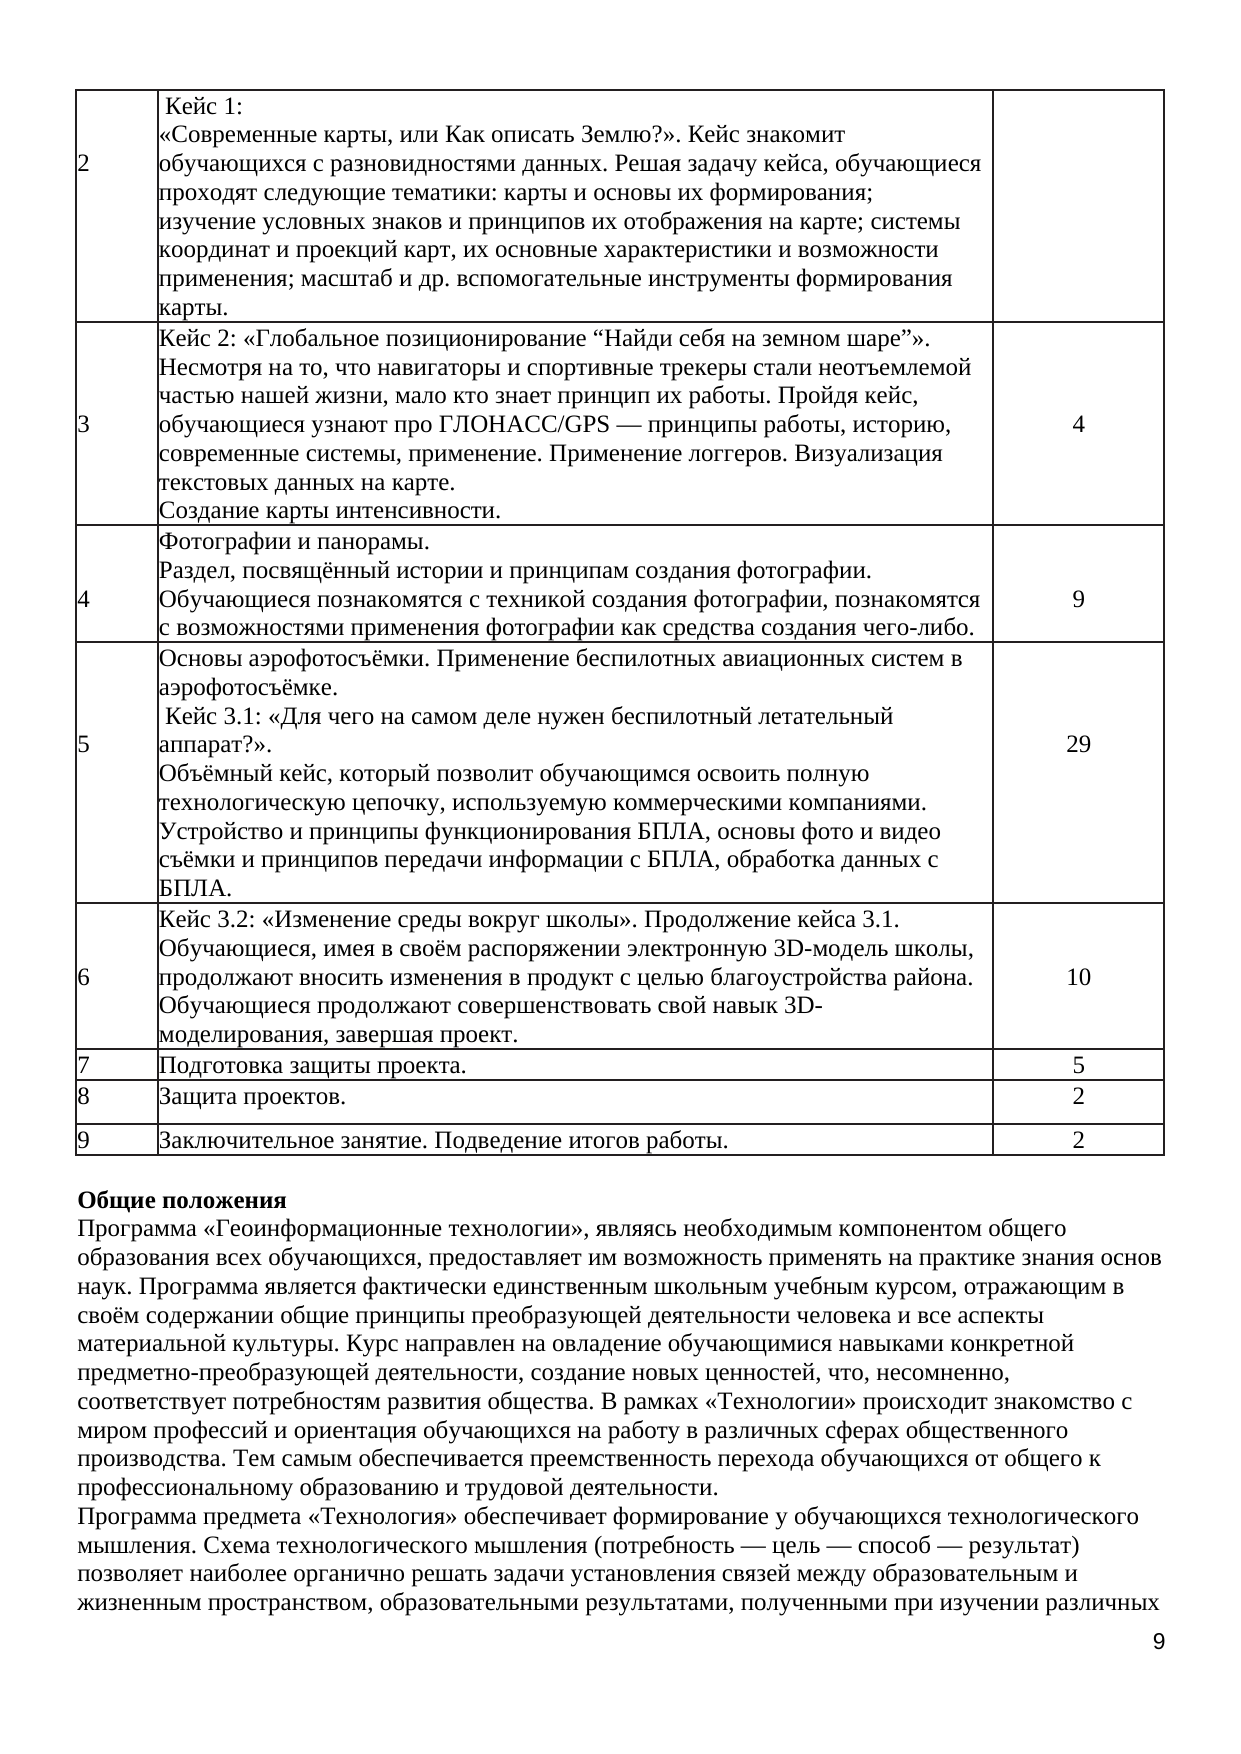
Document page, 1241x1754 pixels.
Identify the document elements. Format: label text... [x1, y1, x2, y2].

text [77, 1501, 1165, 1616]
table_cell 7 [994, 91, 1163, 321]
text Программа «Геоинформационные технологии», являясь необходимым компонентом общего образования всех обучающихся, предоставляет им возможность применять на практике знания основ наук. Программа является фактически единственным школьным учебным курсом, отражающим в своём содержании общие принципы преобразующей деятельности человека и все аспекты материальной культуры. Курс направлен на овладение обучающимися навыками конкретной предметно-преобразующей деятельности, создание новых ценностей, что, несомненно, соответствует потребностям развития общества. В рамках «Технологии» происходит знакомство с миром профессий и ориентация обучающихся на работу в различных сферах общественного производства. Тем самым обеспечивается преемственность перехода обучающихся от общего к профессиональному образованию и трудовой деятельности. [77, 1213, 1165, 1501]
table_cell 5 [77, 643, 157, 902]
table_cell 10 [994, 904, 1163, 1048]
text Общие положения [77, 1185, 1165, 1213]
table_cell 2 [77, 91, 157, 321]
table_cell Кейс 3.2: «Изменение среды вокруг школы». Продолжение кейса 3.1. Обучающиеся, имея в своём распоряжении электронную 3D-модель школы, продолжают вносить изменения в продукт с целью благоустройства района. Обучающиеся продолжают совершенствовать свой навык 3D-моделирования, завершая проект. [159, 904, 992, 1048]
table_cell 6 [77, 904, 157, 1048]
table_cell 29 [994, 643, 1163, 902]
table_cell Фотографии и панорамы. Раздел, посвящённый истории и принципам создания фотографии. Обучающиеся познакомятся с техникой создания фотографии, познакомятся с возможностями применения фотографии как средства создания чего-либо. [159, 526, 992, 641]
table_cell Заключительное занятие. Подведение итогов работы. [159, 1125, 992, 1154]
table_cell 7 [77, 1050, 157, 1079]
table_cell 8 [77, 1081, 157, 1123]
table_cell 4 [77, 526, 157, 641]
table_cell 2 [994, 1081, 1163, 1123]
table_cell Основы аэрофотосъёмки. Применение беспилотных авиационных систем в аэрофотосъёмке. Кейс 3.1: «Для чего на самом деле нужен беспилотный летательный аппарат?». Объёмный кейс, который позволит обучающимся освоить полную технологическую цепочку, используемую коммерческими компаниями. Устройство и принципы функционирования БПЛА, основы фото и видео съёмки и принципов передачи информации с БПЛА, обработка данных с БПЛА. [159, 643, 992, 902]
table_cell 4 [994, 323, 1163, 524]
table_cell 3 [77, 323, 157, 524]
table_cell Кейс 2: «Глобальное позиционирование “Найди себя на земном шаре”». Несмотря на то, что навигаторы и спортивные трекеры стали неотъемлемой частью нашей жизни, мало кто знает принцип их работы. Пройдя кейс, обучающиеся узнают про ГЛОНАСС/GPS — принципы работы, историю, современные системы, применение. Применение логгеров. Визуализация текстовых данных на карте. Создание карты интенсивности. [159, 323, 992, 524]
table_cell 9 [994, 526, 1163, 641]
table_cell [159, 91, 992, 321]
table_cell 5 [994, 1050, 1163, 1079]
table_cell Подготовка защиты проекта. [159, 1050, 992, 1079]
table_cell 2 [994, 1125, 1163, 1154]
table_cell Защита проектов. [159, 1081, 992, 1123]
table_cell 9 [77, 1125, 157, 1154]
